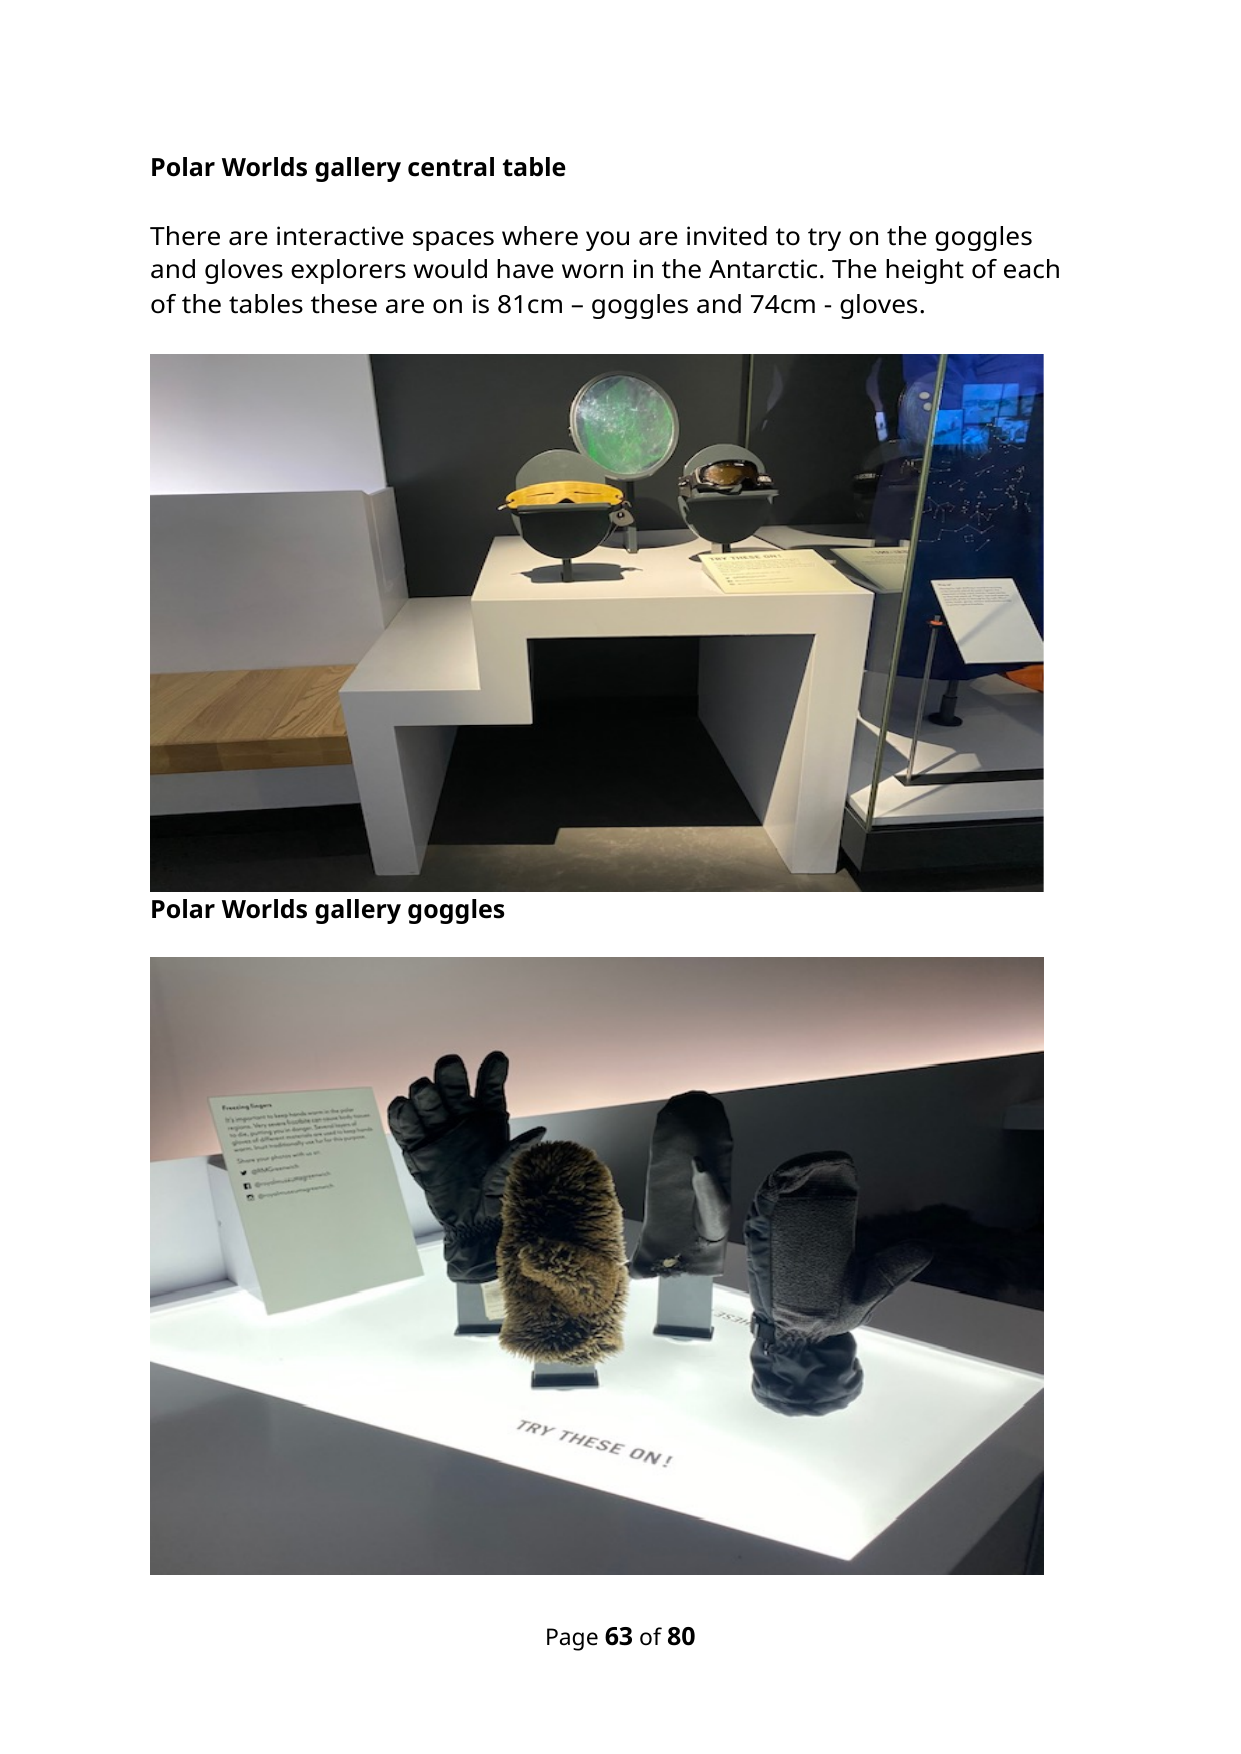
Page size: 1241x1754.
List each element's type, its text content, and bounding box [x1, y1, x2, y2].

text There are interactive spaces where you are invited to try on the goggles and gloves explorers would have worn in the Antarctic. The height of each of the tables these are on is 81cm – goggles and 74cm - gloves. [150, 218, 1082, 320]
text Polar Worlds gallery central table [150, 150, 1082, 184]
text Polar Worlds gallery goggles [150, 892, 1082, 926]
picture [150, 354, 1044, 892]
picture [150, 957, 1044, 1575]
